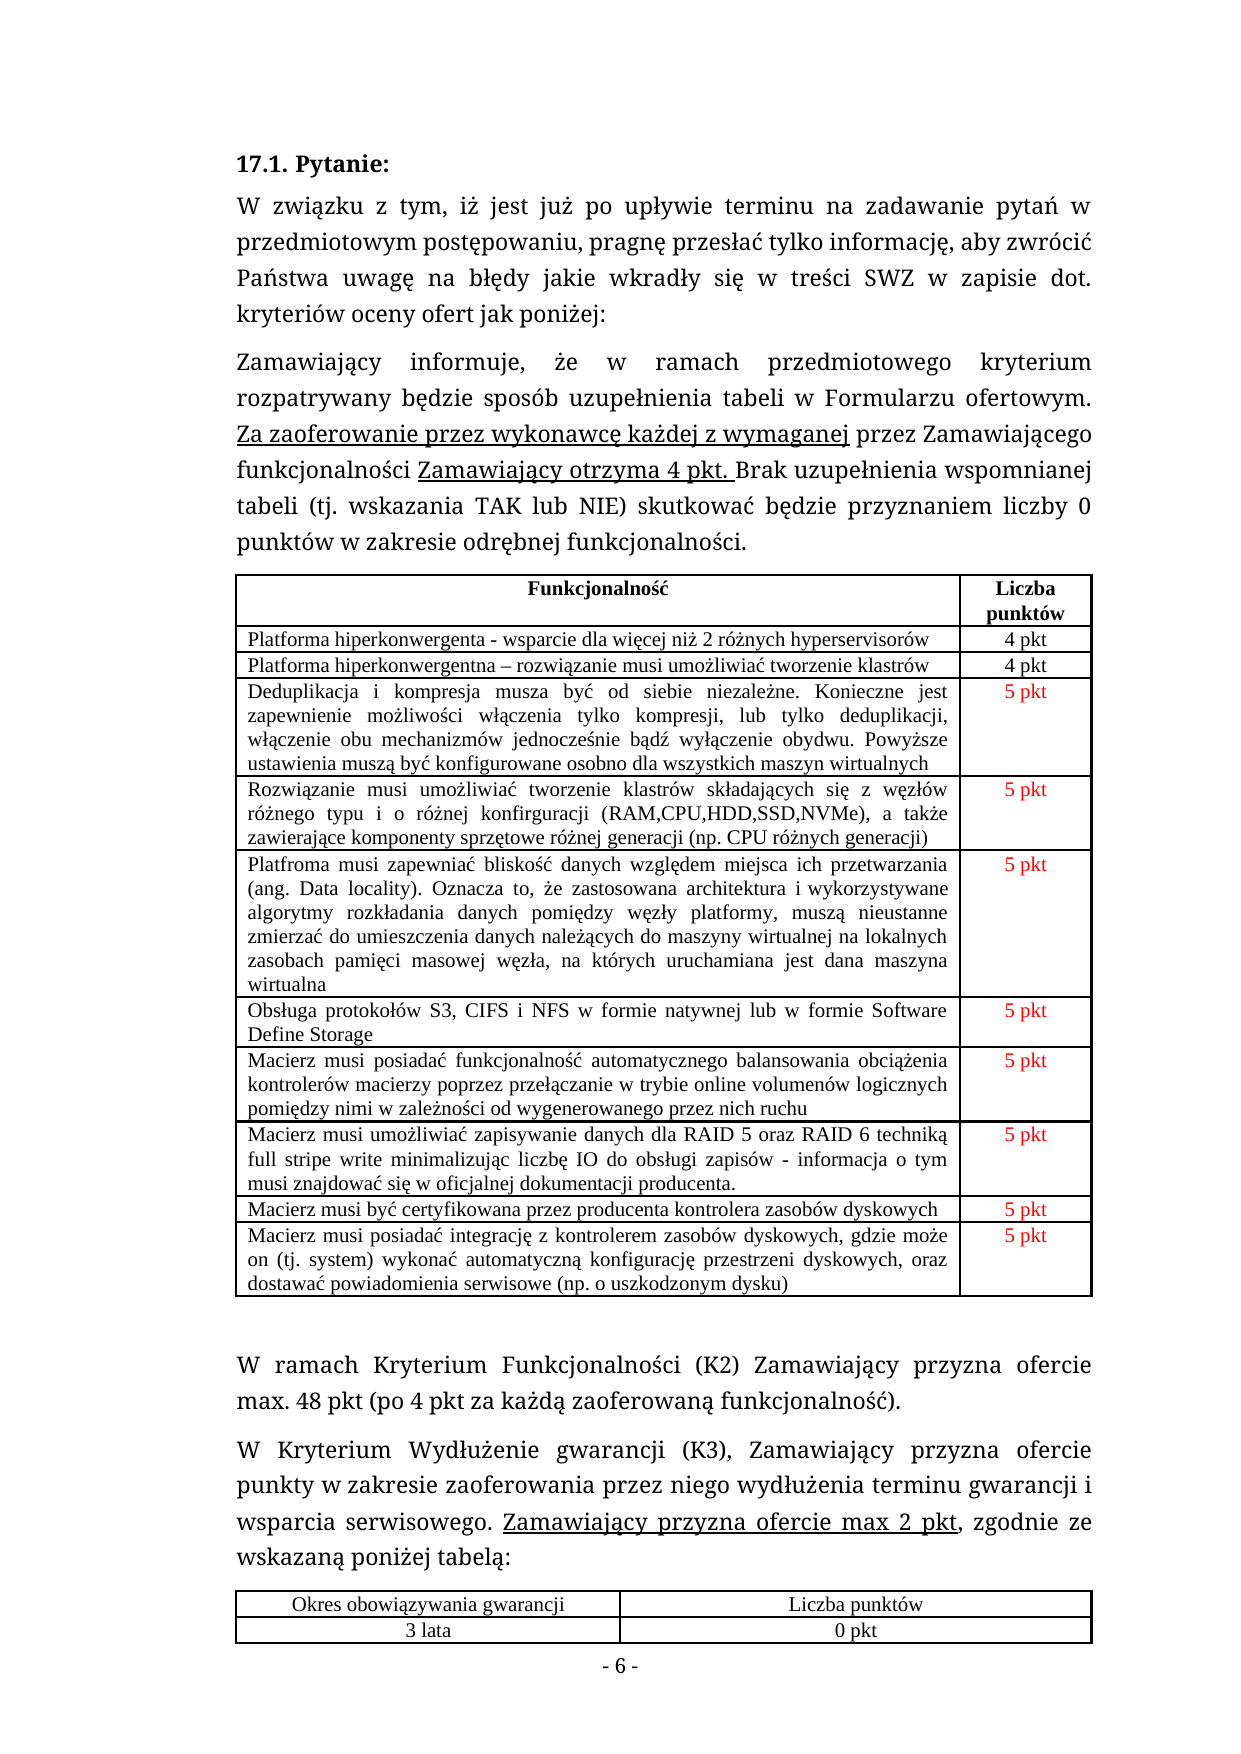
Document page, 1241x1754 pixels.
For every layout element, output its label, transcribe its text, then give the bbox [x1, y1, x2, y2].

table_cell Macierz musi być certyfikowana przez producenta kontrolera zasobów dyskowych [237, 1197, 959, 1221]
list Pytanie: [236, 148, 1092, 179]
table_header Okres obowiązywania gwarancji [237, 1592, 619, 1616]
table_cell 5 pkt [961, 777, 1090, 849]
table_cell 5 pkt [961, 1197, 1090, 1221]
table_cell 5 pkt [961, 1048, 1090, 1120]
table_cell 3 lata [237, 1618, 619, 1642]
table_header Liczba punktów [621, 1592, 1090, 1616]
table_cell Platforma hiperkonwergenta - wsparcie dla więcej niż 2 różnych hyperservisorów [237, 627, 959, 651]
table_cell 5 pkt [961, 1223, 1090, 1295]
list W związku z tym, iż jest już po upływie terminu na zadawanie pytań w przedmiotowym postępowaniu, pragnę przesłać tylko informację, aby zwrócić Państwa uwagę na błędy jakie wkradły się w treści SWZ w zapisie dot. kryteriów oceny ofert jak poniżej: [236, 190, 1092, 329]
table_cell 5 pkt [961, 851, 1090, 996]
table_header Funkcjonalność [237, 576, 959, 624]
table_cell Rozwiązanie musi umożliwiać tworzenie klastrów składających się z węzłów różnego typu i o różnej konfirguracji (RAM,CPU,HDD,SSD,NVMe), a także zawierające komponenty sprzętowe różnej generacji (np. CPU różnych generacji) [237, 777, 959, 849]
table_cell Platforma hiperkonwergentna – rozwiązanie musi umożliwiać tworzenie klastrów [237, 653, 959, 677]
list Zamawiający informuje, że w ramach przedmiotowego kryterium rozpatrywany będzie sposób uzupełnienia tabeli w Formularzu ofertowym. Za zaoferowanie przez wykonawcę każdej z wymaganej przez Zamawiającego funkcjonalności Zamawiający otrzyma 4 pkt. Brak uzupełnienia wspomnianej tabeli (tj. wskazania TAK lub NIE) skutkować będzie przyznaniem liczby 0 punktów w zakresie odrębnej funkcjonalności. [236, 346, 1092, 557]
table_cell 0 pkt [621, 1618, 1090, 1642]
list W ramach Kryterium Funkcjonalności (K2) Zamawiający przyzna ofercie max. 48 pkt (po 4 pkt za każdą zaoferowaną funkcjonalność). [236, 1349, 1092, 1416]
table_cell 4 pkt [961, 653, 1090, 677]
table_cell Obsługa protokołów S3, CIFS i NFS w formie natywnej lub w formie Software Define Storage [237, 998, 959, 1046]
table_header Liczba punktów [961, 576, 1090, 624]
table_cell Macierz musi umożliwiać zapisywanie danych dla RAID 5 oraz RAID 6 techniką full stripe write minimalizując liczbę IO do obsługi zapisów - informacja o tym musi znajdować się w oficjalnej dokumentacji producenta. [237, 1123, 959, 1194]
table_cell Macierz musi posiadać funkcjonalność automatycznego balansowania obciążenia kontrolerów macierzy poprzez przełączanie w trybie online volumenów logicznych pomiędzy nimi w zależności od wygenerowanego przez nich ruchu [237, 1048, 959, 1120]
table_cell 5 pkt [961, 1123, 1090, 1194]
table_cell 4 pkt [961, 627, 1090, 651]
table_cell 5 pkt [961, 998, 1090, 1046]
table_cell Deduplikacja i kompresja musza być od siebie niezależne. Konieczne jest zapewnienie możliwości włączenia tylko kompresji, lub tylko deduplikacji, włączenie obu mechanizmów jednocześnie bądź wyłączenie obydwu. Powyższe ustawienia muszą być konfigurowane osobno dla wszystkich maszyn wirtualnych [237, 679, 959, 775]
table_cell Platfroma musi zapewniać bliskość danych względem miejsca ich przetwarzania (ang. Data locality). Oznacza to, że zastosowana architektura i wykorzystywane algorytmy rozkładania danych pomiędzy węzły platformy, muszą nieustanne zmierzać do umieszczenia danych należących do maszyny wirtualnej na lokalnych zasobach pamięci masowej węzła, na których uruchamiana jest dana maszyna wirtualna [237, 851, 959, 996]
list W Kryterium Wydłużenie gwarancji (K3), Zamawiający przyzna ofercie punkty w zakresie zaoferowania przez niego wydłużenia terminu gwarancji i wsparcia serwisowego. Zamawiający przyzna ofercie max 2 pkt, zgodnie ze wskazaną poniżej tabelą: [236, 1433, 1092, 1573]
table_cell 5 pkt [961, 679, 1090, 775]
table_cell Macierz musi posiadać integrację z kontrolerem zasobów dyskowych, gdzie może on (tj. system) wykonać automatyczną konfigurację przestrzeni dyskowych, oraz dostawać powiadomienia serwisowe (np. o uszkodzonym dysku) [237, 1223, 959, 1295]
